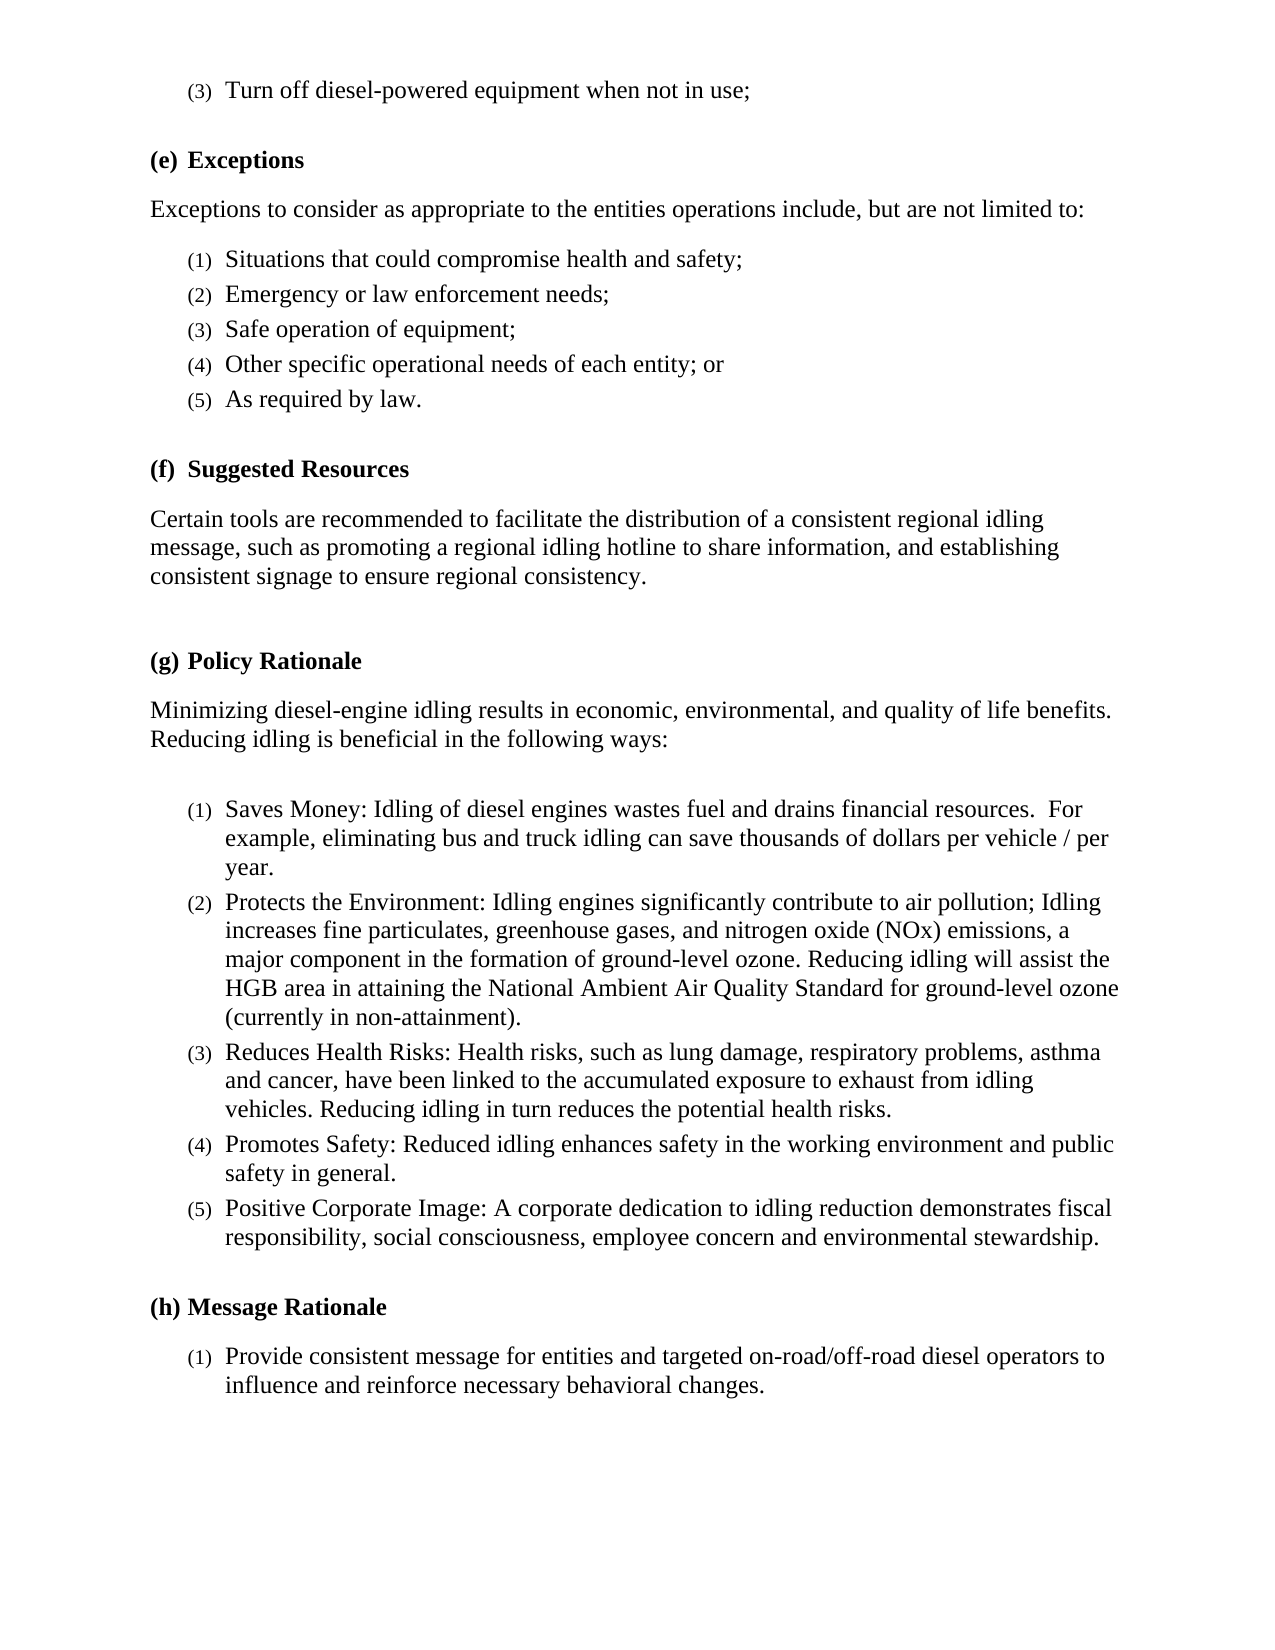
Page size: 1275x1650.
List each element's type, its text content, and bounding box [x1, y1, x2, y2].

list Suggested Resources [150, 454, 1125, 483]
list Other specific operational needs of each entity; or [187, 349, 1125, 378]
text Certain tools are recommended to facilitate the distribution of a consistent regional idling message, such as promoting a regional idling hotline to share information, and establishing consistent signage to ensure regional consistency. [150, 504, 1125, 590]
list Exceptions [150, 145, 1125, 174]
list Turn off diesel-powered equipment when not in use; [187, 75, 1125, 104]
list Message Rationale [150, 1292, 1125, 1320]
text Exceptions to consider as appropriate to the entities operations include, but are not limited to: [150, 194, 1125, 223]
list Safe operation of equipment; [187, 314, 1125, 343]
list Situations that could compromise health and safety; [187, 244, 1125, 273]
list Provide consistent message for entities and targeted on-road/off-road diesel operators to influence and reinforce necessary behavioral changes. [187, 1341, 1125, 1399]
text Minimizing diesel-engine idling results in economic, environmental, and quality of life benefits. Reducing idling is beneficial in the following ways: [150, 695, 1125, 753]
list Saves Money: Idling of diesel engines wastes fuel and drains financial resources. For example, eliminating bus and truck idling can save thousands of dollars per vehicle / per year. [187, 794, 1125, 880]
list Emergency or law enforcement needs; [187, 279, 1125, 308]
list As required by law. [187, 384, 1125, 413]
list Promotes Safety: Reduced idling enhances safety in the working environment and public safety in general. [187, 1129, 1125, 1187]
list Positive Corporate Image: A corporate dedication to idling reduction demonstrates fiscal responsibility, social consciousness, employee concern and environmental stewardship. [187, 1193, 1125, 1250]
list Policy Rationale [150, 646, 1125, 674]
list Protects the Environment: Idling engines significantly contribute to air pollution; Idling increases fine particulates, greenhouse gases, and nitrogen oxide (NOx) emissions, a major component in the formation of ground-level ozone. Reducing idling will assist the HGB area in attaining the National Ambient Air Quality Standard for ground-level ozone (currently in non-attainment). [187, 887, 1125, 1030]
list Reduces Health Risks: Health risks, such as lung damage, respiratory problems, asthma and cancer, have been linked to the accumulated exposure to exhaust from idling vehicles. Reducing idling in turn reduces the potential health risks. [187, 1037, 1125, 1123]
